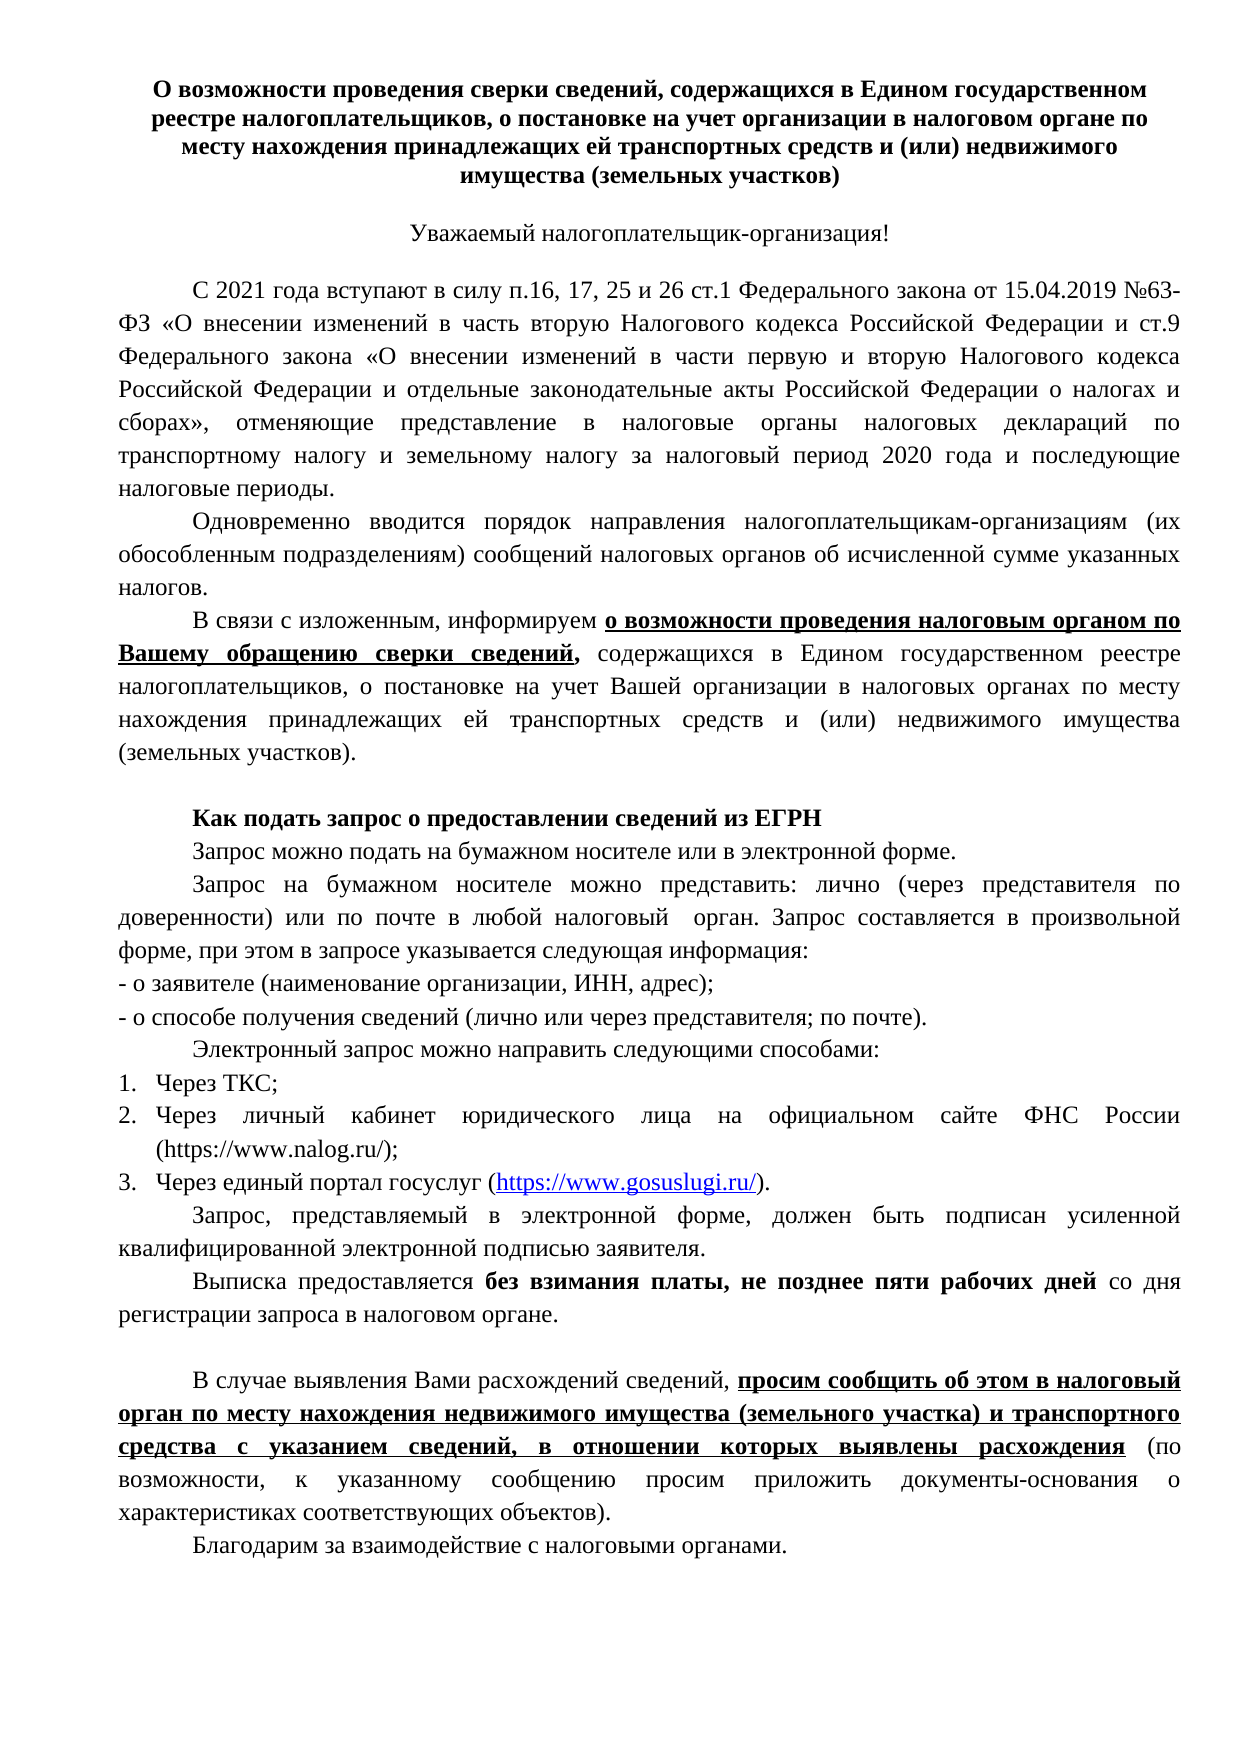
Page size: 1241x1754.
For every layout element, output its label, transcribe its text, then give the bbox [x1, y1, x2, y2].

text В случае выявления Вами расхождений сведений, просим сообщить об этом в налоговый орган по месту нахождения недвижимого имущества (земельного участка) и транспортного средства с указанием сведений, в отношении которых выявлены расхождения (по возможности, к указанному сообщению просим приложить документы-основания о характеристиках соответствующих объектов). [118, 1365, 1181, 1423]
text Уважаемый налогоплательщик-организация! [118, 218, 1181, 246]
text - о заявителе (наименование организации, ИНН, адрес); [118, 968, 1181, 997]
text Как подать запрос о предоставлении сведений из ЕГРН [118, 803, 1181, 832]
text Одновременно вводится порядок направления налогоплательщикам-организациям (их обособленным подразделениям) сообщений налоговых органов об исчисленной сумме указанных налогов. [118, 506, 1181, 601]
list Через единый портал госуслуг (https://www.gosuslugi.ru/). [118, 1167, 1181, 1195]
text Благодарим за взаимодействие с налоговыми органами. [118, 1530, 1181, 1559]
list Через личный кабинет юридического лица на официальном сайте ФНС России (https://www.nalog.ru/); [118, 1101, 1181, 1162]
text Запрос можно подать на бумажном носителе или в электронной форме. [118, 836, 1181, 865]
text В связи с изложенным, информируем о возможности проведения налоговым органом по Вашему обращению сверки сведений, содержащихся в Едином государственном реестре налогоплательщиков, о постановке на учет Вашей организации в налоговых органах по месту нахождения принадлежащих ей транспортных средств и (или) недвижимого имущества (земельных участков). [118, 605, 1181, 766]
text С 2021 года вступают в силу п.16, 17, 25 и 26 ст.1 Федерального закона от 15.04.2019 №63-ФЗ «О внесении изменений в часть вторую Налогового кодекса Российской Федерации и ст.9 Федерального закона «О внесении изменений в части первую и вторую Налогового кодекса Российской Федерации и отдельные законодательные акты Российской Федерации о налогах и сборах», отменяющие представление в налоговые органы налоговых деклараций по транспортному налогу и земельному налогу за налоговый период 2020 года и последующие налоговые периоды. [118, 275, 1181, 502]
text - о способе получения сведений (лично или через представителя; по почте). [118, 1002, 1181, 1030]
text О возможности проведения сверки сведений, содержащихся в Едином государственном реестре налогоплательщиков, о постановке на учет организации в налоговом органе по месту нахождения принадлежащих ей транспортных средств и (или) недвижимого имущества (земельных участков) [118, 74, 1181, 189]
text Электронный запрос можно направить следующими способами: [118, 1034, 1181, 1063]
text Запрос на бумажном носителе можно представить: лично (через представителя по доверенности) или по почте в любой налоговый орган. Запрос составляется в произвольной форме, при этом в запросе указывается следующая информация: [118, 869, 1181, 964]
text Выписка предоставляется без взимания платы, не позднее пяти рабочих дней со дня регистрации запроса в налоговом органе. [118, 1266, 1181, 1327]
text Запрос, представляемый в электронной форме, должен быть подписан усиленной квалифицированной электронной подписью заявителя. [118, 1200, 1181, 1261]
list Через ТКС; [118, 1068, 1181, 1096]
text В случае выявления Вами расхождений сведений, просим сообщить об этом в налоговый орган по месту нахождения недвижимого имущества (земельного участка) и транспортного средства с указанием сведений, в отношении которых выявлены расхождения (по возможности, к указанному сообщению просим приложить документы-основания о характеристиках соответствующих объектов). [118, 1424, 1181, 1526]
